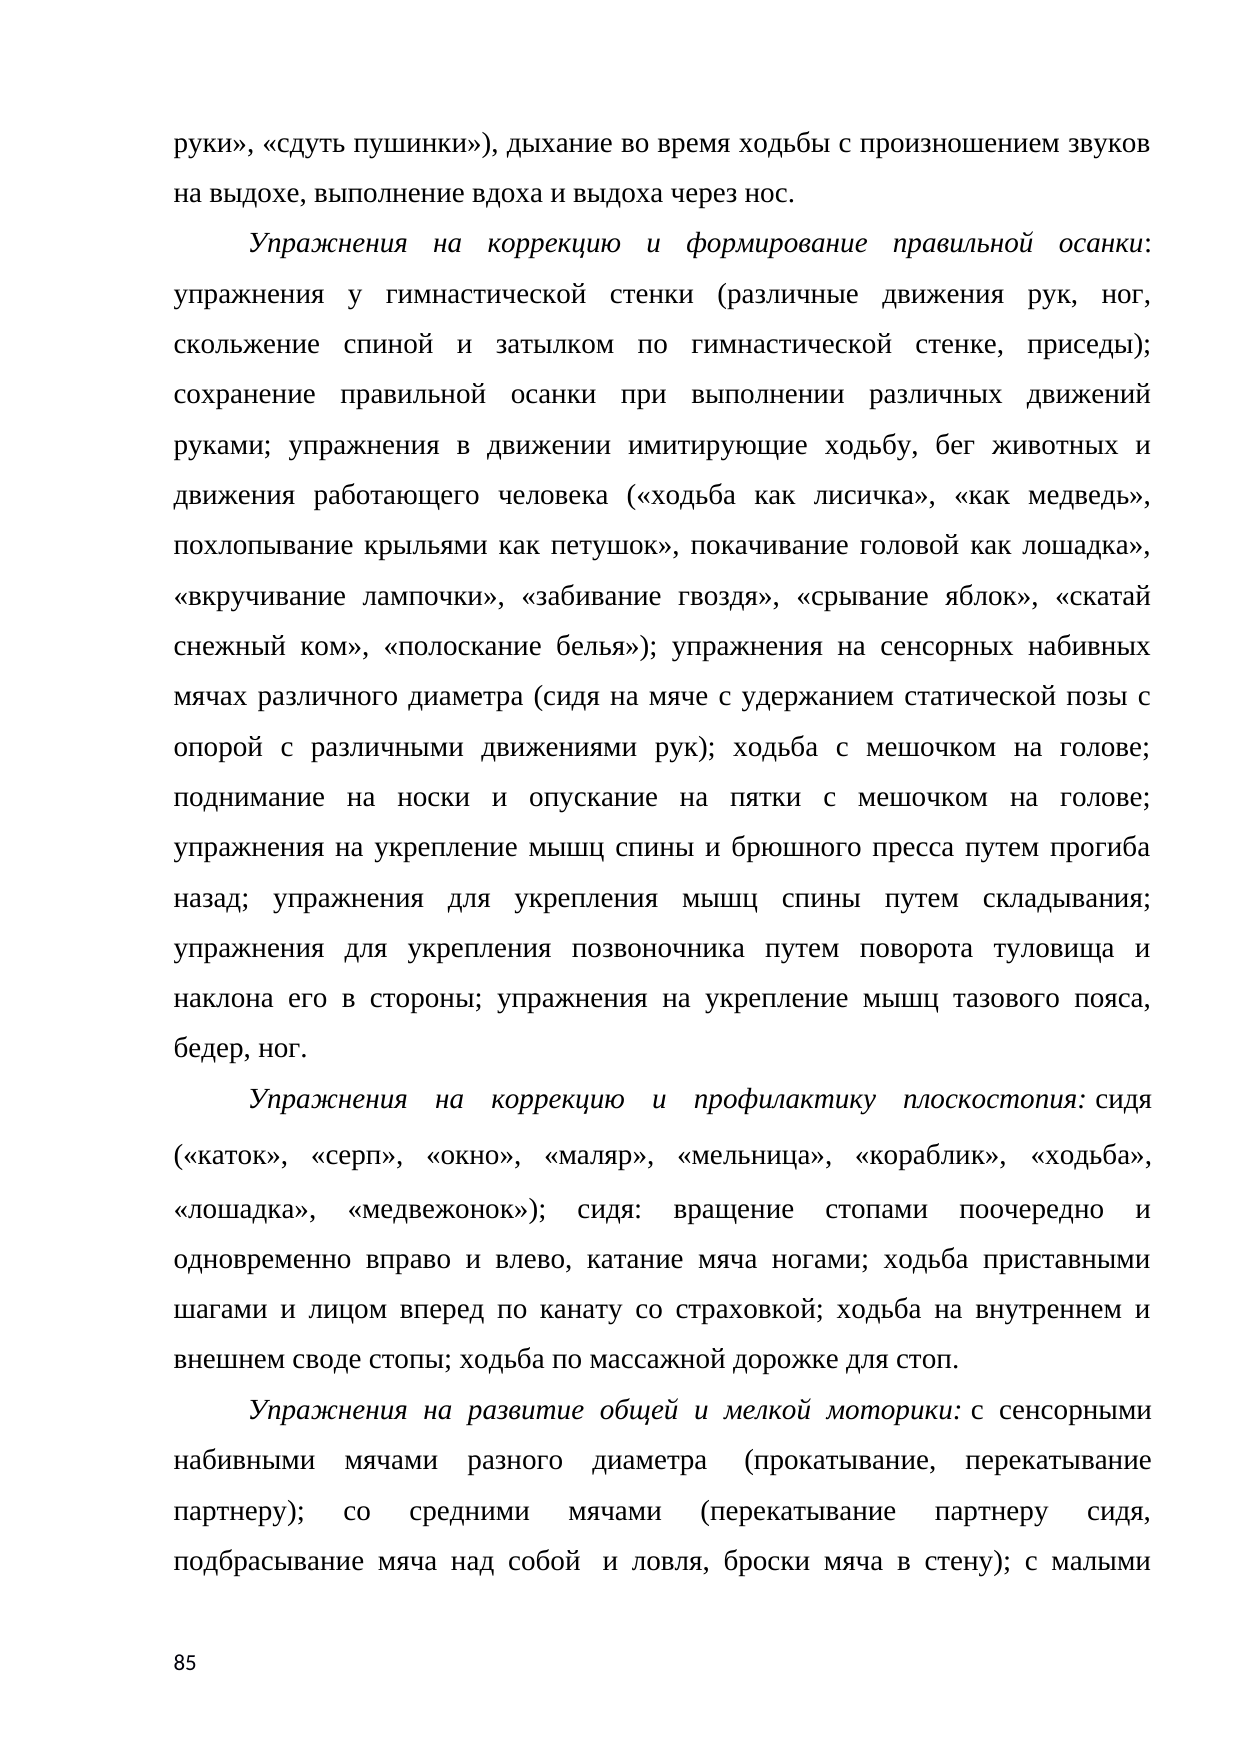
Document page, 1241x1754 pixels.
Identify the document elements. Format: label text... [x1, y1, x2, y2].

text Упражнения на коррекцию и профилактику плоскостопия: сидя («каток», «серп», «окно», «маляр», «мельница», «кораблик», «ходьба», «лошадка», «медвежонок»); сидя: вращение стопами поочередно и одновременно вправо и влево, катание мяча ногами; ходьба приставными шагами и лицом вперед по канату со страховкой; ходьба на внутреннем и внешнем своде стопы; ходьба по массажной дорожке для стоп. [173, 1081, 1152, 1375]
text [173, 125, 1152, 209]
text Упражнения на коррекцию и формирование правильной осанки: упражнения у гимнастической стенки (различные движения рук, ног, скольжение спиной и затылком по гимнастической стенке, приседы); сохранение правильной осанки при выполнении различных движений руками; упражнения в движении имитирующие ходьбу, бег животных и движения работающего человека («ходьба как лисичка», «как медведь», похлопывание крыльями как петушок», покачивание головой как лошадка», «вкручивание лампочки», «забивание гвоздя», «срывание яблок», «скатай снежный ком», «полоскание белья»); упражнения на сенсорных набивных мячах различного диаметра (сидя на мяче с удержанием статической позы с опорой с различными движениями рук); ходьба с мешочком на голове; поднимание на носки и опускание на пятки с мешочком на голове; упражнения на укрепление мышц спины и брюшного пресса путем прогиба назад; упражнения для укрепления мышц спины путем складывания; упражнения для укрепления позвоночника путем поворота туловища и наклона его в стороны; упражнения на укрепление мышц тазового пояса, бедер, ног. [173, 226, 1152, 1064]
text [173, 1392, 1152, 1576]
